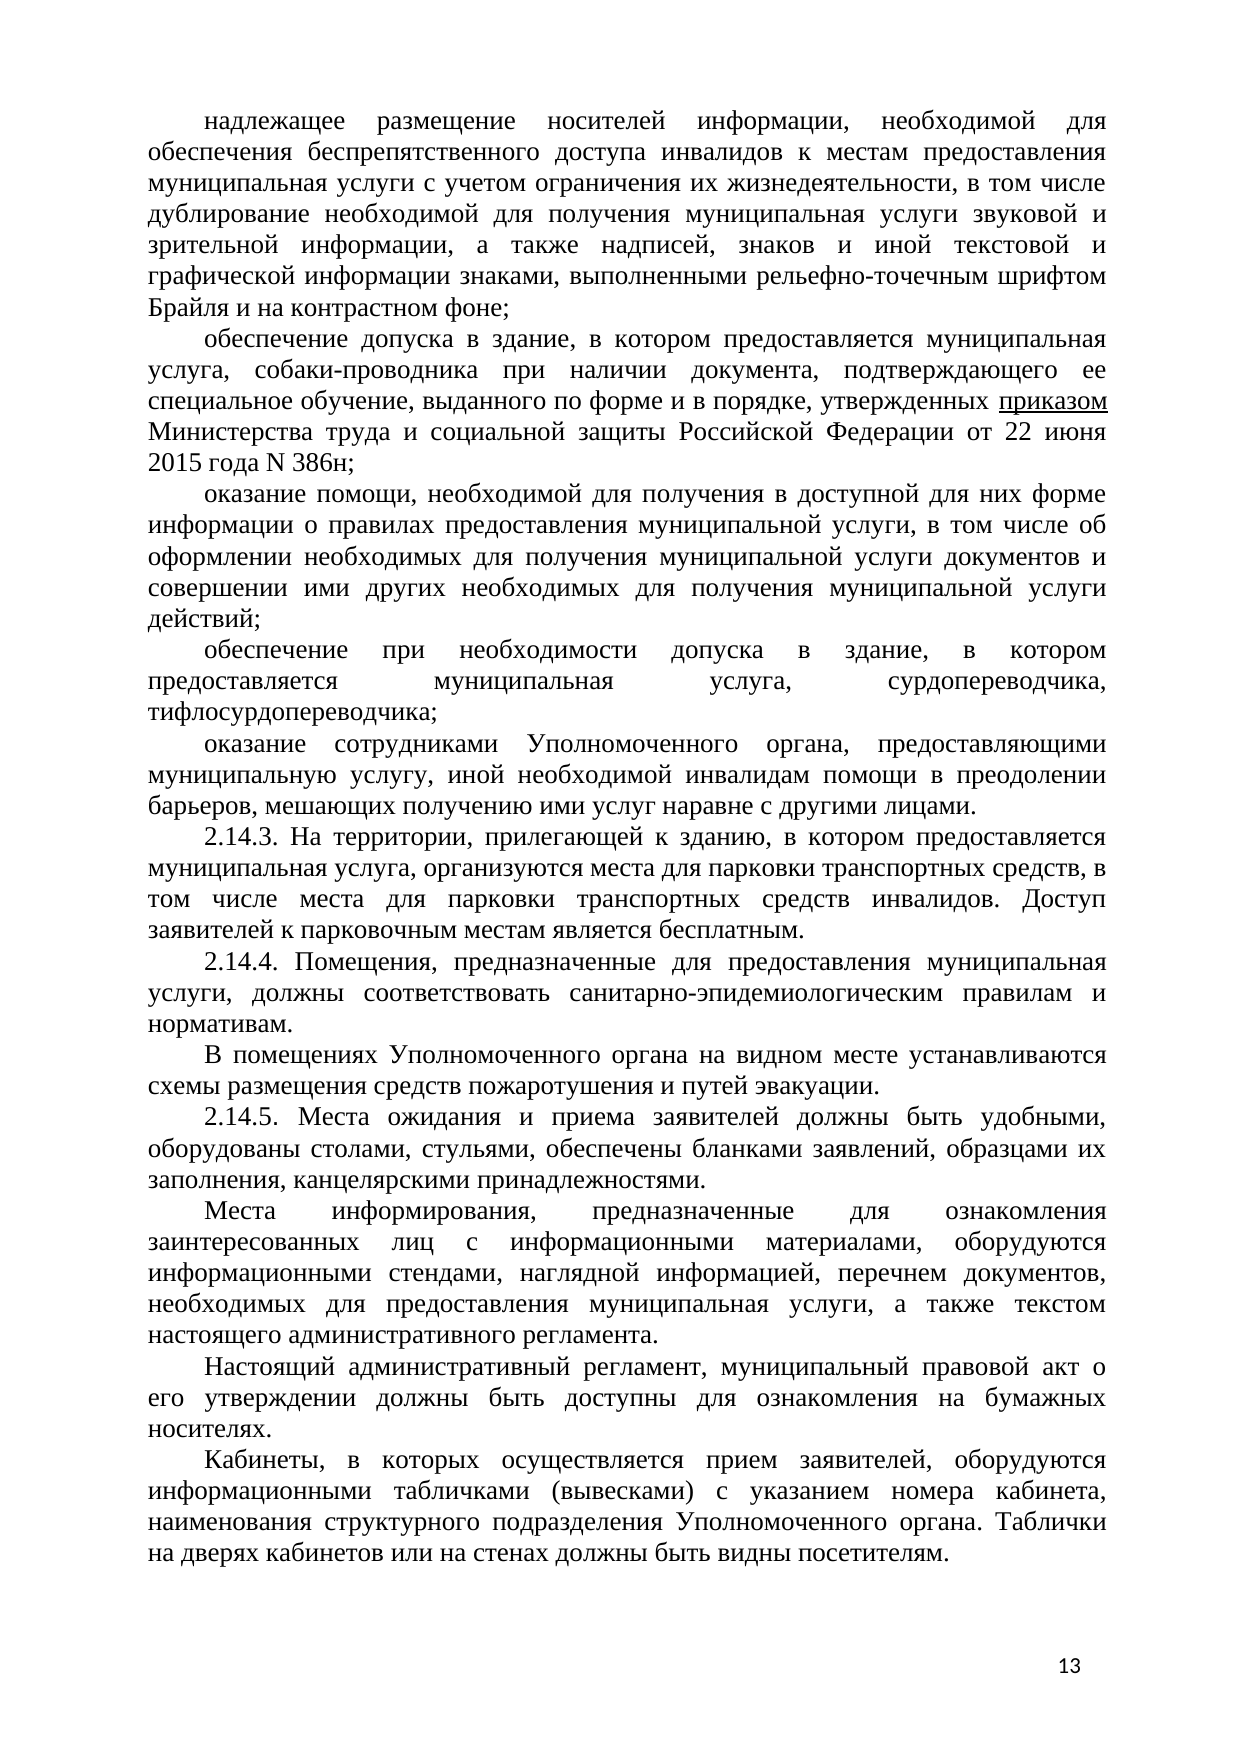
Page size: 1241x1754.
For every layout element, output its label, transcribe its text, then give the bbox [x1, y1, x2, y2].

text обеспечение допуска в здание, в котором предоставляется муниципальная услуга, собаки-проводника при наличии документа, подтверждающего ее специальное обучение, выданного по форме и в порядке, утвержденных приказом Министерства труда и социальной защиты Российской Федерации от 22 июня 2015 года N 386н; [148, 322, 1107, 477]
text надлежащее размещение носителей информации, необходимой для обеспечения беспрепятственного доступа инвалидов к местам предоставления муниципальная услуги с учетом ограничения их жизнедеятельности, в том числе дублирование необходимой для получения муниципальная услуги звуковой и зрительной информации, а также надписей, знаков и иной текстовой и графической информации знаками, выполненными рельефно-точечным шрифтом Брайля и на контрастном фоне; [148, 104, 1107, 322]
text Места информирования, предназначенные для ознакомления заинтересованных лиц с информационными материалами, оборудуются информационными стендами, наглядной информацией, перечнем документов, необходимых для предоставления муниципальная услуги, а также текстом настоящего административного регламента. [148, 1194, 1107, 1350]
text оказание сотрудниками Уполномоченного органа, предоставляющими муниципальную услугу, иной необходимой инвалидам помощи в преодолении барьеров, мешающих получению ими услуг наравне с другими лицами. [148, 727, 1107, 820]
text Настоящий административный регламент, муниципальный правовой акт о его утверждении должны быть доступны для ознакомления на бумажных носителях. [148, 1350, 1107, 1443]
text оказание помощи, необходимой для получения в доступной для них форме информации о правилах предоставления муниципальной услуги, в том числе об оформлении необходимых для получения муниципальной услуги документов и совершении ими других необходимых для получения муниципальной услуги действий; [148, 477, 1107, 633]
text 2.14.5. Места ожидания и приема заявителей должны быть удобными, оборудованы столами, стульями, обеспечены бланками заявлений, образцами их заполнения, канцелярскими принадлежностями. [148, 1100, 1107, 1194]
text Кабинеты, в которых осуществляется прием заявителей, оборудуются информационными табличками (вывесками) с указанием номера кабинета, наименования структурного подразделения Уполномоченного органа. Таблички на дверях кабинетов или на стенах должны быть видны посетителям. [148, 1443, 1107, 1568]
text обеспечение при необходимости допуска в здание, в котором предоставляется муниципальная услуга, сурдопереводчика, тифлосурдопереводчика; [148, 633, 1107, 727]
text 2.14.4. Помещения, предназначенные для предоставления муниципальная услуги, должны соответствовать санитарно-эпидемиологическим правилам и нормативам. [148, 945, 1107, 1038]
text В помещениях Уполномоченного органа на видном месте устанавливаются схемы размещения средств пожаротушения и путей эвакуации. [148, 1038, 1107, 1100]
text 2.14.3. На территории, прилегающей к зданию, в котором предоставляется муниципальная услуга, организуются места для парковки транспортных средств, в том числе места для парковки транспортных средств инвалидов. Доступ заявителей к парковочным местам является бесплатным. [148, 820, 1107, 945]
